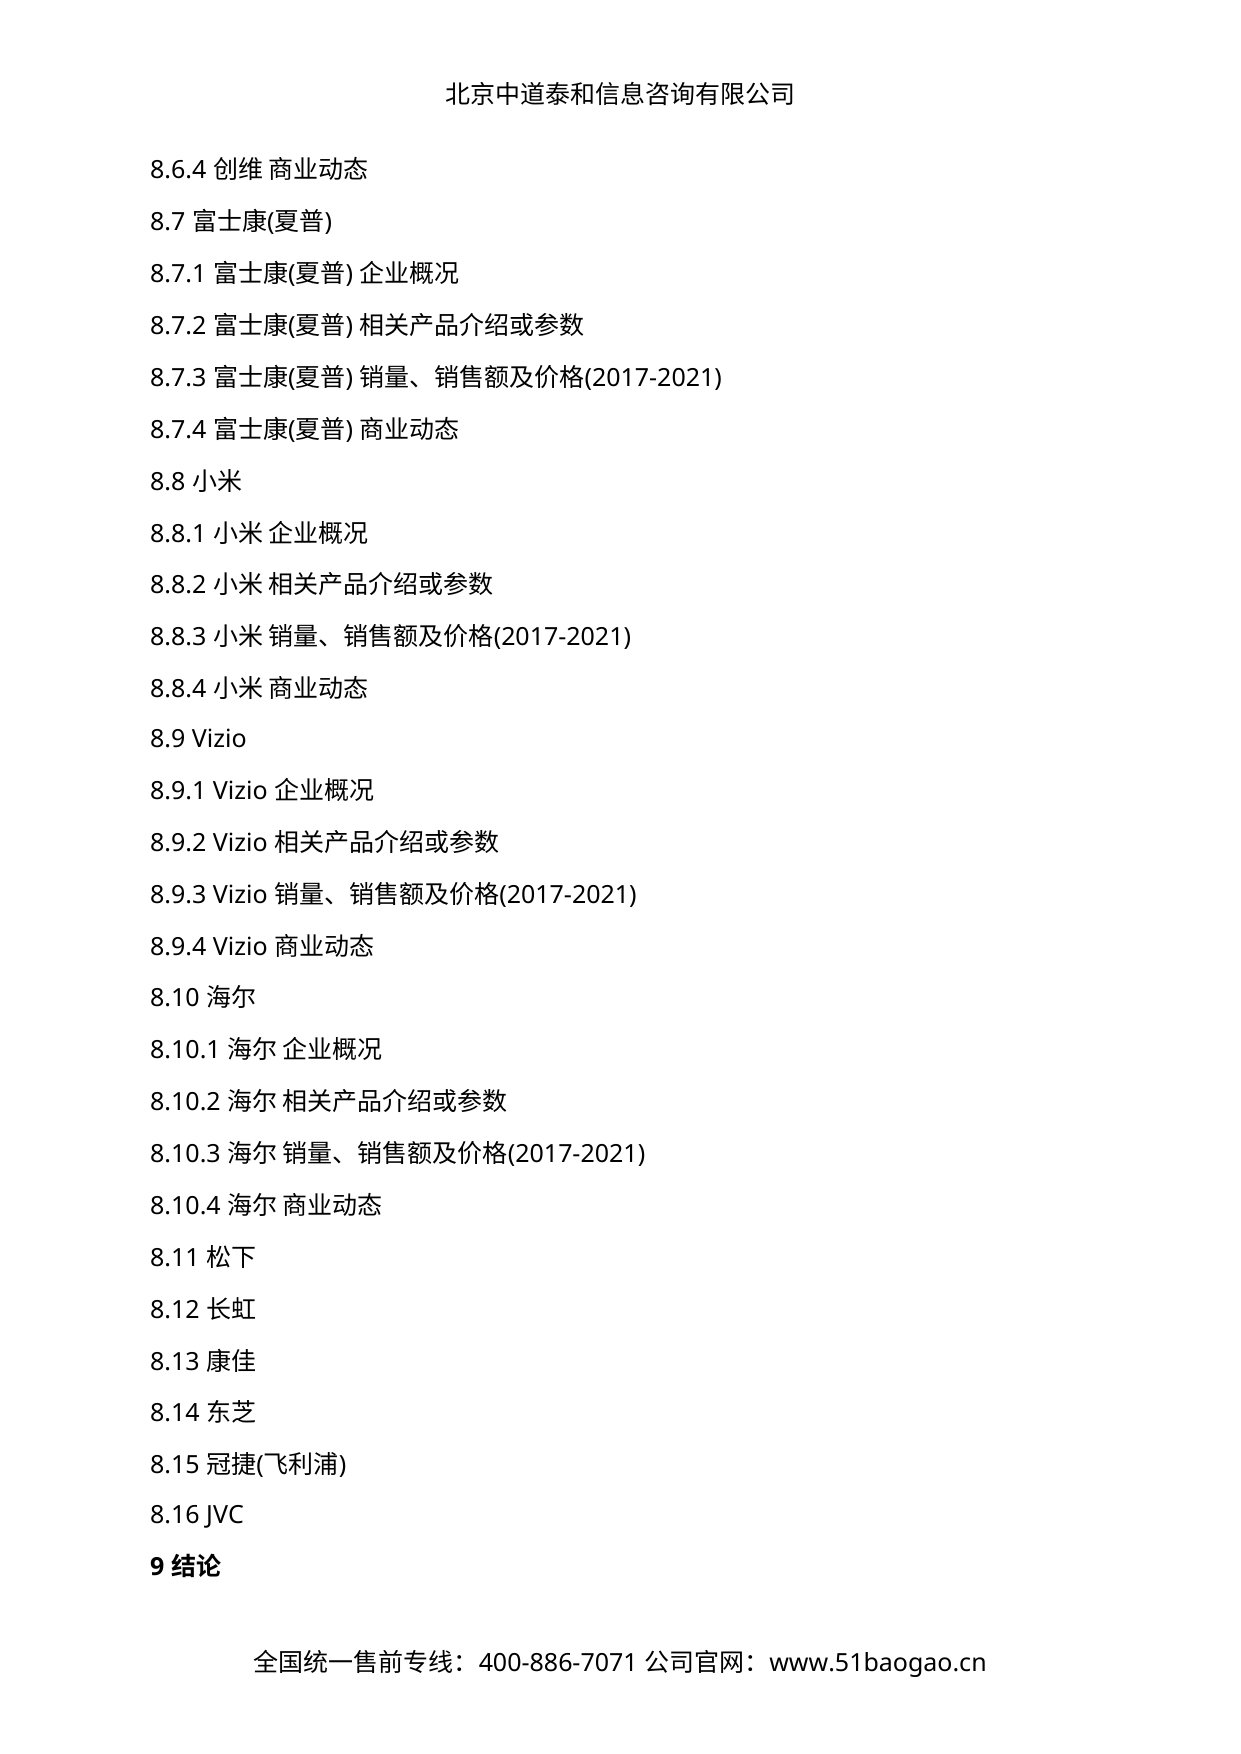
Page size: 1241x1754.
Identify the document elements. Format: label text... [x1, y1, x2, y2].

text 8.16 JVC [150, 1497, 1090, 1531]
text 8.12 长虹 [150, 1289, 1090, 1325]
text 8.8.4 小米 商业动态 [150, 669, 1090, 705]
text 8.9 Vizio [150, 721, 1090, 755]
text 8.8.3 小米 销量、销售额及价格(2017-2021) [150, 617, 1090, 653]
text 8.10.2 海尔 相关产品介绍或参数 [150, 1082, 1090, 1118]
text 8.7.1 富士康(夏普) 企业概况 [150, 254, 1090, 290]
text 8.11 松下 [150, 1237, 1090, 1273]
text 9 结论 [150, 1546, 1090, 1582]
text 8.8 小米 [150, 461, 1090, 497]
text 8.8.2 小米 相关产品介绍或参数 [150, 565, 1090, 601]
text 8.7 富士康(夏普) [150, 202, 1090, 238]
text 8.7.2 富士康(夏普) 相关产品介绍或参数 [150, 306, 1090, 342]
text 8.14 东芝 [150, 1393, 1090, 1429]
text 8.13 康佳 [150, 1341, 1090, 1377]
text 8.7.4 富士康(夏普) 商业动态 [150, 409, 1090, 446]
text 8.10.4 海尔 商业动态 [150, 1185, 1090, 1222]
text 8.9.2 Vizio 相关产品介绍或参数 [150, 822, 1090, 858]
text 8.9.3 Vizio 销量、销售额及价格(2017-2021) [150, 874, 1090, 910]
text 8.9.1 Vizio 企业概况 [150, 770, 1090, 807]
text 8.10.3 海尔 销量、销售额及价格(2017-2021) [150, 1133, 1090, 1170]
text 8.9.4 Vizio 商业动态 [150, 926, 1090, 962]
text 8.6.4 创维 商业动态 [150, 150, 1090, 186]
text 8.8.1 小米 企业概况 [150, 513, 1090, 549]
text 8.7.3 富士康(夏普) 销量、销售额及价格(2017-2021) [150, 357, 1090, 394]
text 8.15 冠捷(飞利浦) [150, 1445, 1090, 1481]
text 8.10.1 海尔 企业概况 [150, 1030, 1090, 1066]
text 8.10 海尔 [150, 978, 1090, 1014]
